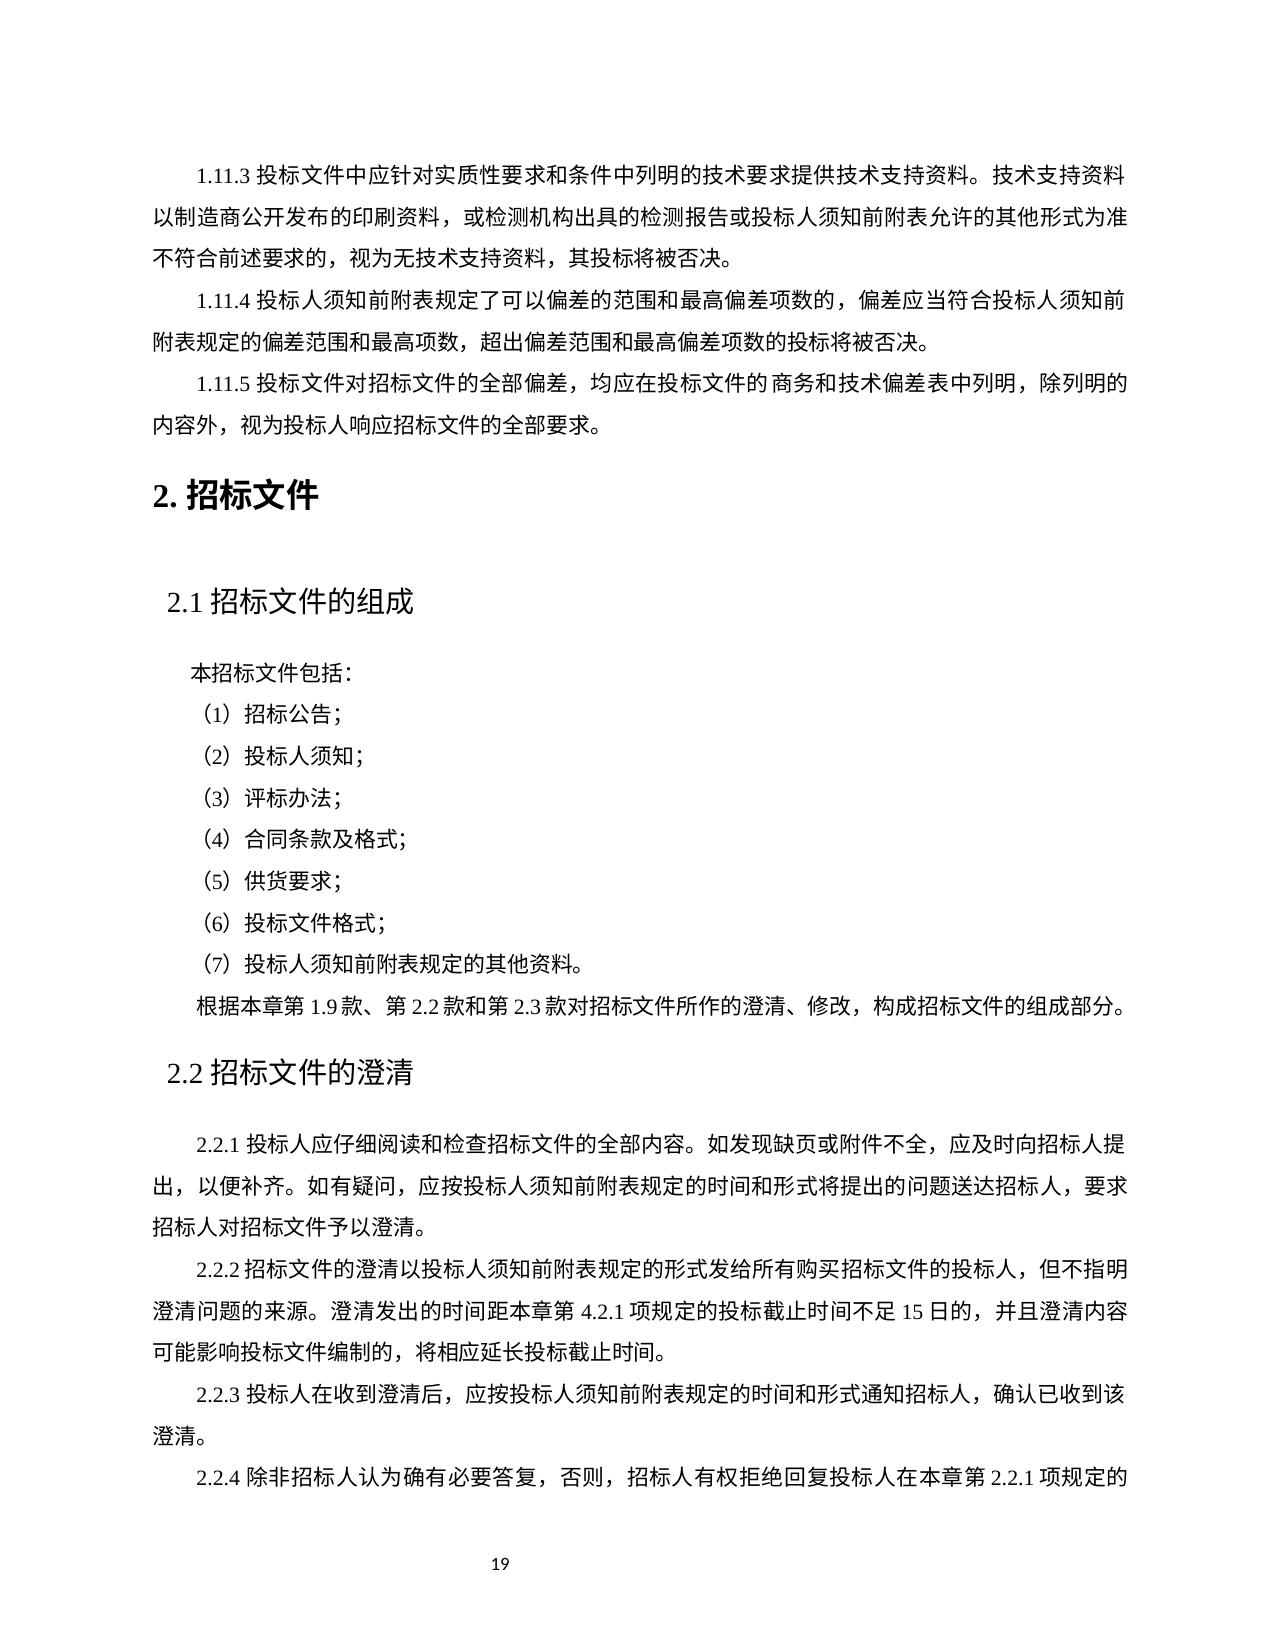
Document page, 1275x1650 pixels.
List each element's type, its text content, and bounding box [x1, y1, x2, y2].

subtitle 2.1 招标文件的组成 [152, 578, 1128, 621]
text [152, 1452, 1128, 1494]
subtitle 2.2 招标文件的澄清 [152, 1050, 1128, 1092]
text 1.11.4 投标人须知前附表规定了可以偏差的范围和最高偏差项数的，偏差应当符合投标人须知前附表规定的偏差范围和最高项数，超出偏差范围和最高偏差项数的投标将被否决。 [152, 275, 1128, 358]
text 2.2.1 投标人应仔细阅读和检查招标文件的全部内容。如发现缺页或附件不全，应及时向招标人提出，以便补齐。如有疑问，应按投标人须知前附表规定的时间和形式将提出的问题送达招标人，要求招标人对招标文件予以澄清。 [152, 1119, 1128, 1244]
text （6）投标文件格式； [152, 898, 1128, 939]
text （7）投标人须知前附表规定的其他资料。 [152, 939, 1128, 981]
subtitle 2. 招标文件 [152, 469, 1128, 517]
text 1.11.5 投标文件对招标文件的全部偏差，均应在投标文件的商务和技术偏差表中列明，除列明的内容外，视为投标人响应招标文件的全部要求。 [152, 358, 1128, 442]
text 2.2.3 投标人在收到澄清后，应按投标人须知前附表规定的时间和形式通知招标人，确认已收到该澄清。 [152, 1369, 1128, 1452]
text （2）投标人须知； [152, 731, 1128, 773]
text 本招标文件包括： [152, 648, 1128, 689]
text 1.11.3 投标文件中应针对实质性要求和条件中列明的技术要求提供技术支持资料。技术支持资料以制造商公开发布的印刷资料，或检测机构出具的检测报告或投标人须知前附表允许的其他形式为准，不符合前述要求的，视为无技术支持资料，其投标将被否决。 [152, 150, 1128, 275]
text 2.2.2招标文件的澄清以投标人须知前附表规定的形式发给所有购买招标文件的投标人，但不指明澄清问题的来源。澄清发出的时间距本章第4.2.1项规定的投标截止时间不足15日的，并且澄清内容可能影响投标文件编制的，将相应延长投标截止时间。 [152, 1244, 1128, 1369]
text （3）评标办法； [152, 773, 1128, 814]
text （1）招标公告； [152, 689, 1128, 731]
text （5）供货要求； [152, 856, 1128, 898]
text 根据本章第1.9款、第2.2款和第2.3款对招标文件所作的澄清、修改，构成招标文件的组成部分。 [152, 981, 1128, 1023]
text （4）合同条款及格式； [152, 814, 1128, 856]
